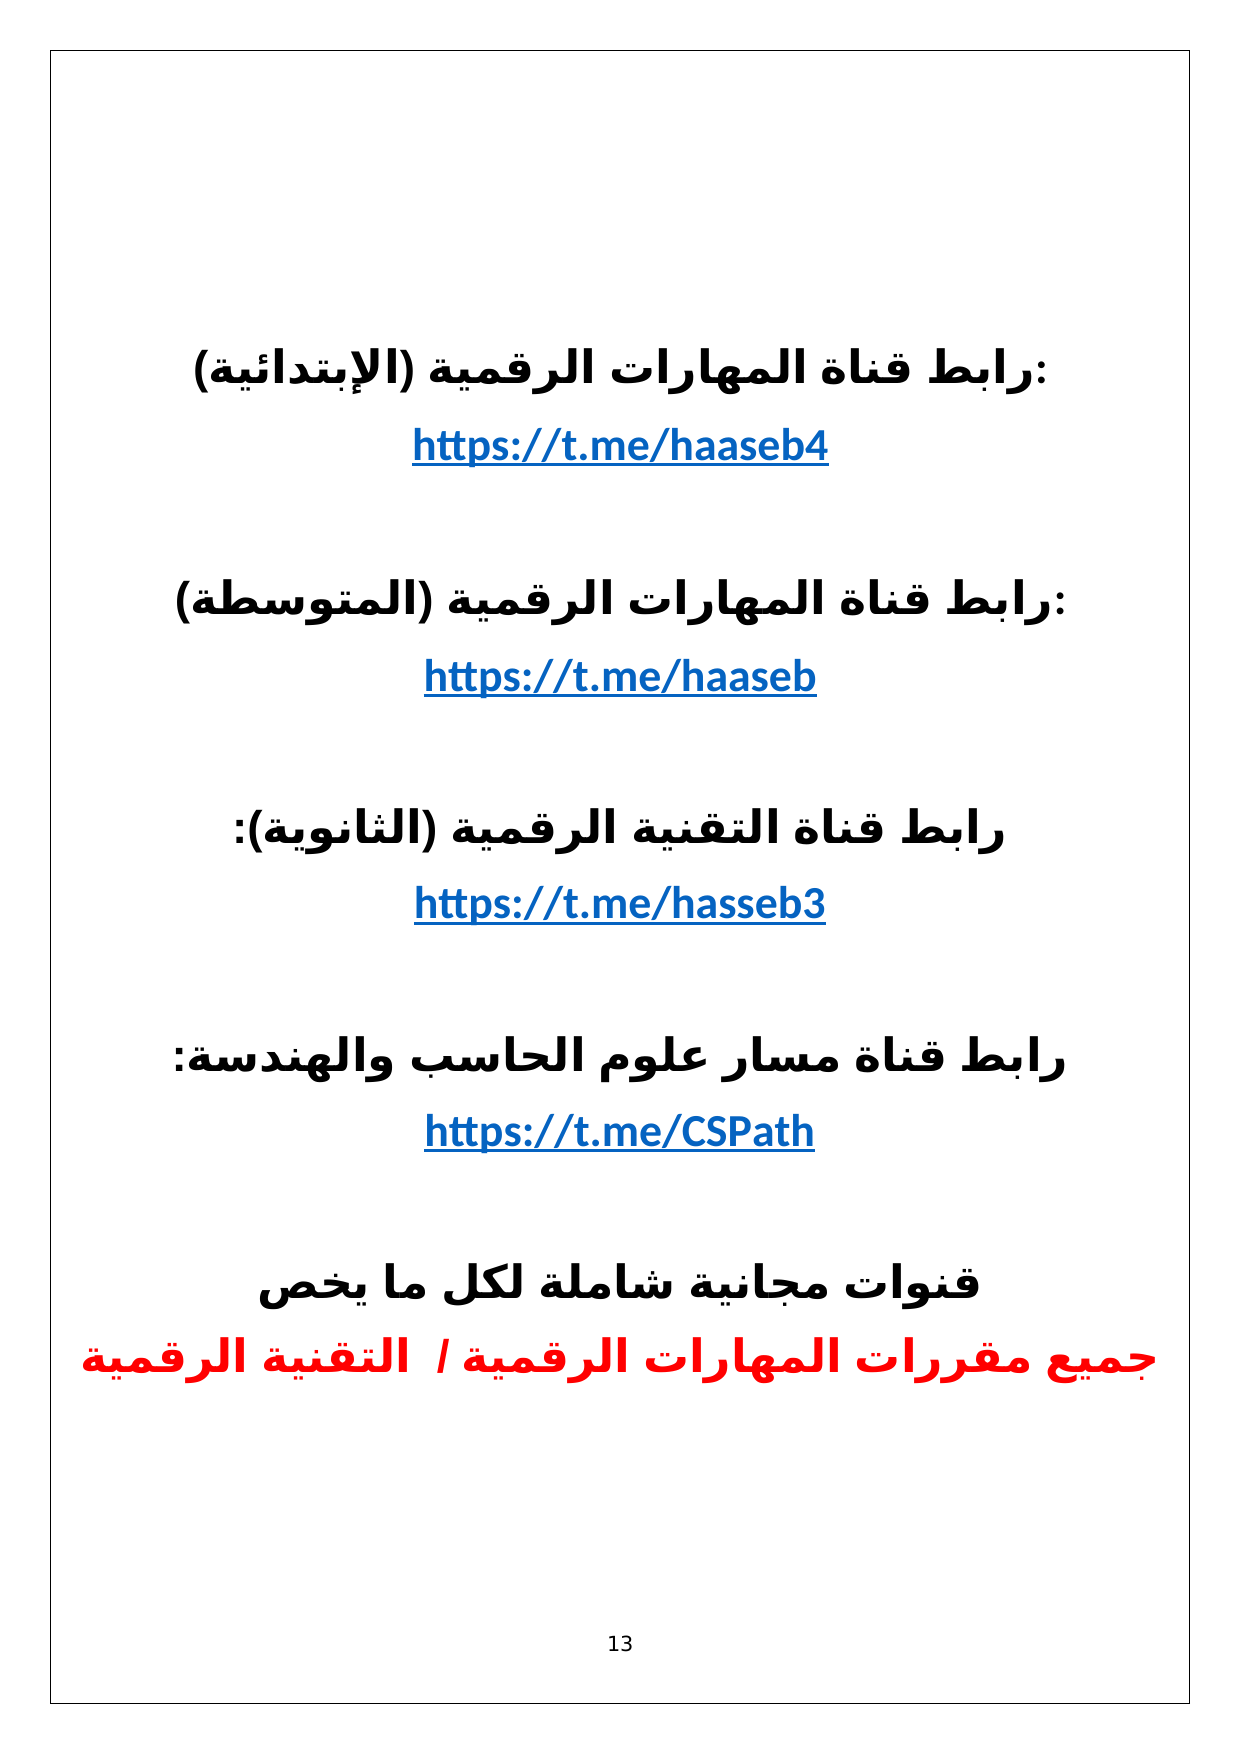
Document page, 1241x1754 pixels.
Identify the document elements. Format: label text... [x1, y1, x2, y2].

text https://t.me/CSPath [75, 1102, 1165, 1158]
text https://t.me/hasseb3 [75, 874, 1165, 930]
text رابط قناة مسار علوم الحاسب والهندسة: [75, 1028, 1165, 1081]
text جميع مقررات المهارات الرقمية / التقنية الرقمية [75, 1329, 1165, 1382]
text قنوات مجانية شاملة لكل ما يخص [75, 1256, 1165, 1308]
text رابط قناة التقنية الرقمية (الثانوية): [75, 801, 1165, 853]
text رابط قناة المهارات الرقمية (المتوسطة): [75, 570, 1165, 626]
text https://t.me/haaseb4 [75, 416, 1165, 472]
text https://t.me/haaseb [75, 647, 1165, 703]
text رابط قناة المهارات الرقمية (الإبتدائية): [75, 339, 1165, 395]
